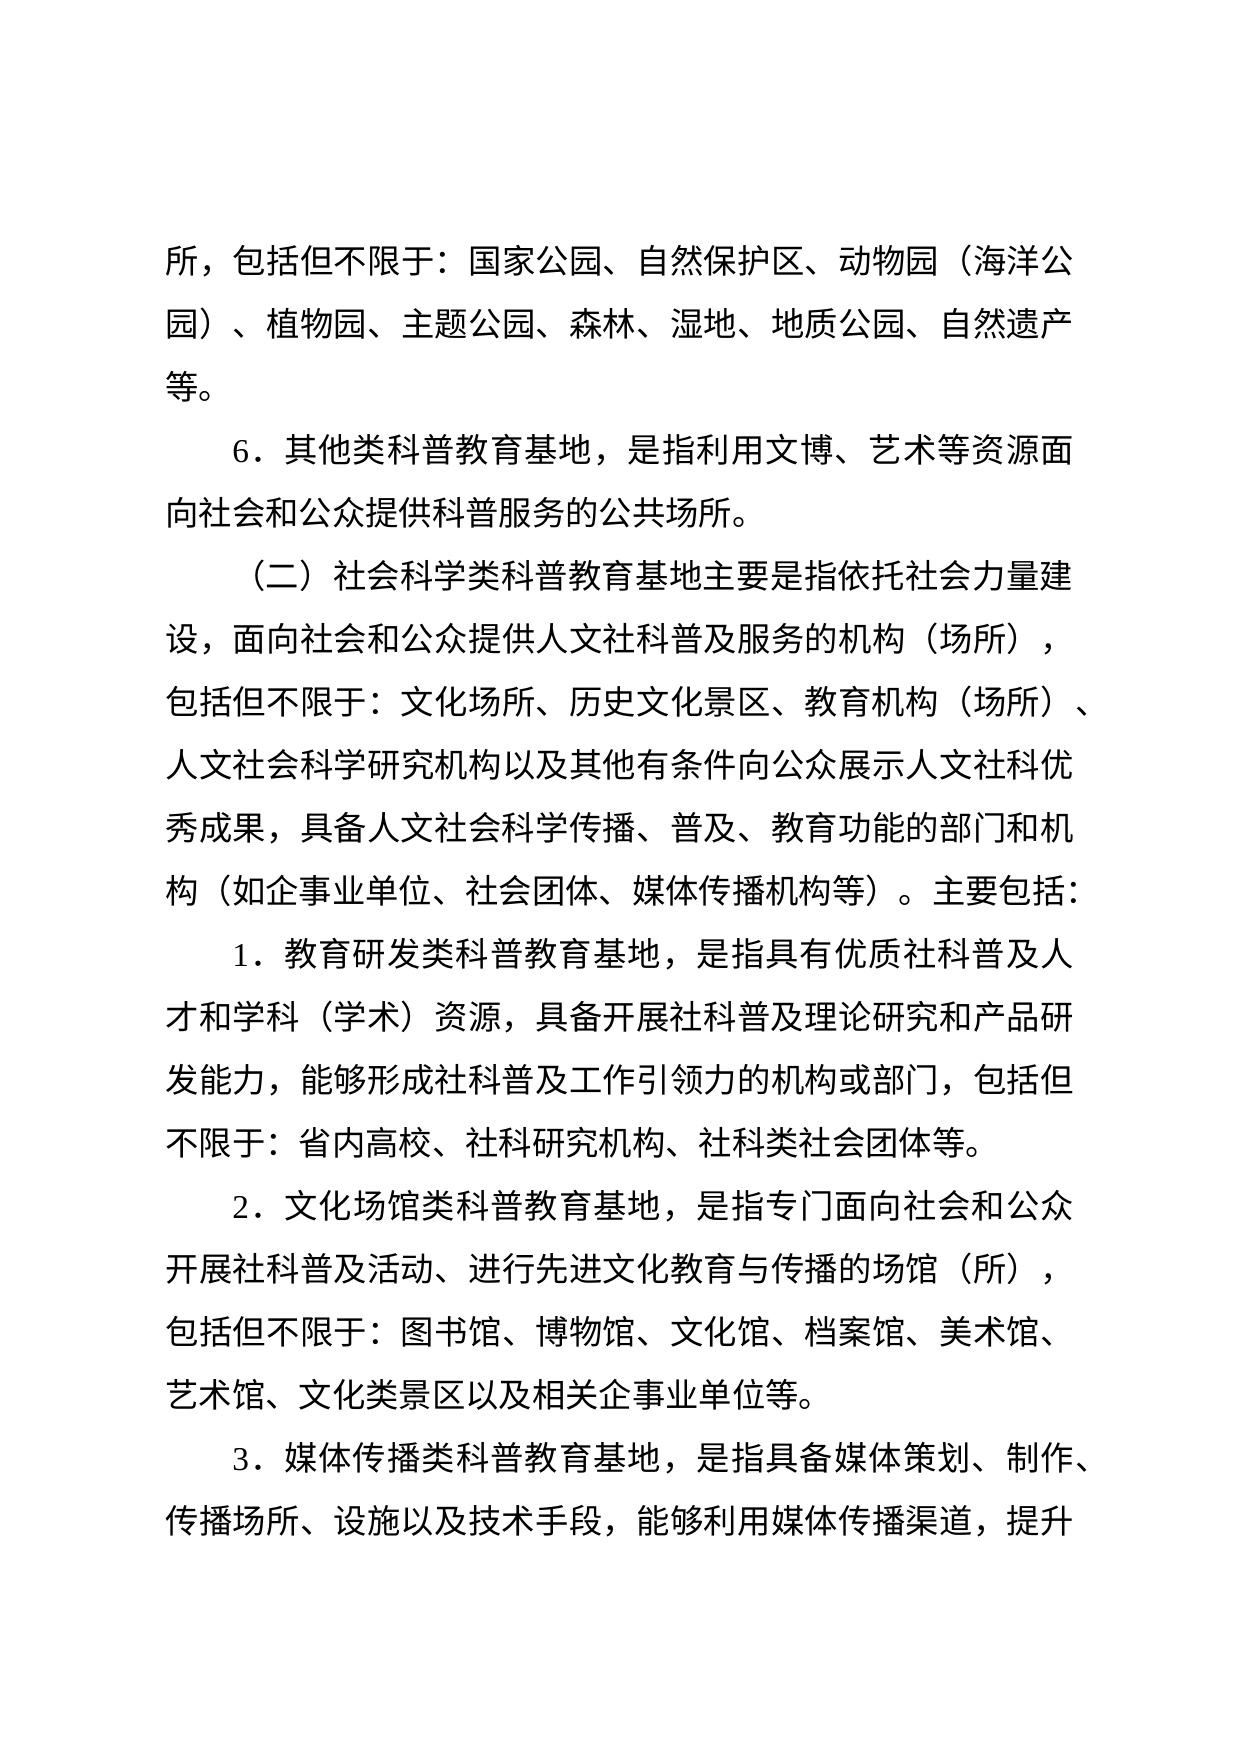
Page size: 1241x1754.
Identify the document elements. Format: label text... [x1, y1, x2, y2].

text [165, 1424, 1075, 1551]
text 6．其他类科普教育基地，是指利用文博、艺术等资源面向社会和公众提供科普服务的公共场所。 [165, 416, 1075, 542]
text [165, 227, 1075, 416]
text 1．教育研发类科普教育基地，是指具有优质社科普及人才和学科（学术）资源，具备开展社科普及理论研究和产品研发能力，能够形成社科普及工作引领力的机构或部门，包括但不限于：省内高校、社科研究机构、社科类社会团体等。 [165, 920, 1075, 1172]
text 2．文化场馆类科普教育基地，是指专门面向社会和公众开展社科普及活动、进行先进文化教育与传播的场馆（所），包括但不限于：图书馆、博物馆、文化馆、档案馆、美术馆、艺术馆、文化类景区以及相关企事业单位等。 [165, 1172, 1075, 1424]
text （二）社会科学类科普教育基地主要是指依托社会力量建设，面向社会和公众提供人文社科普及服务的机构（场所），包括但不限于：文化场所、历史文化景区、教育机构（场所）、人文社会科学研究机构以及其他有条件向公众展示人文社科优秀成果，具备人文社会科学传播、普及、教育功能的部门和机构（如企事业单位、社会团体、媒体传播机构等）。主要包括： [165, 542, 1075, 920]
